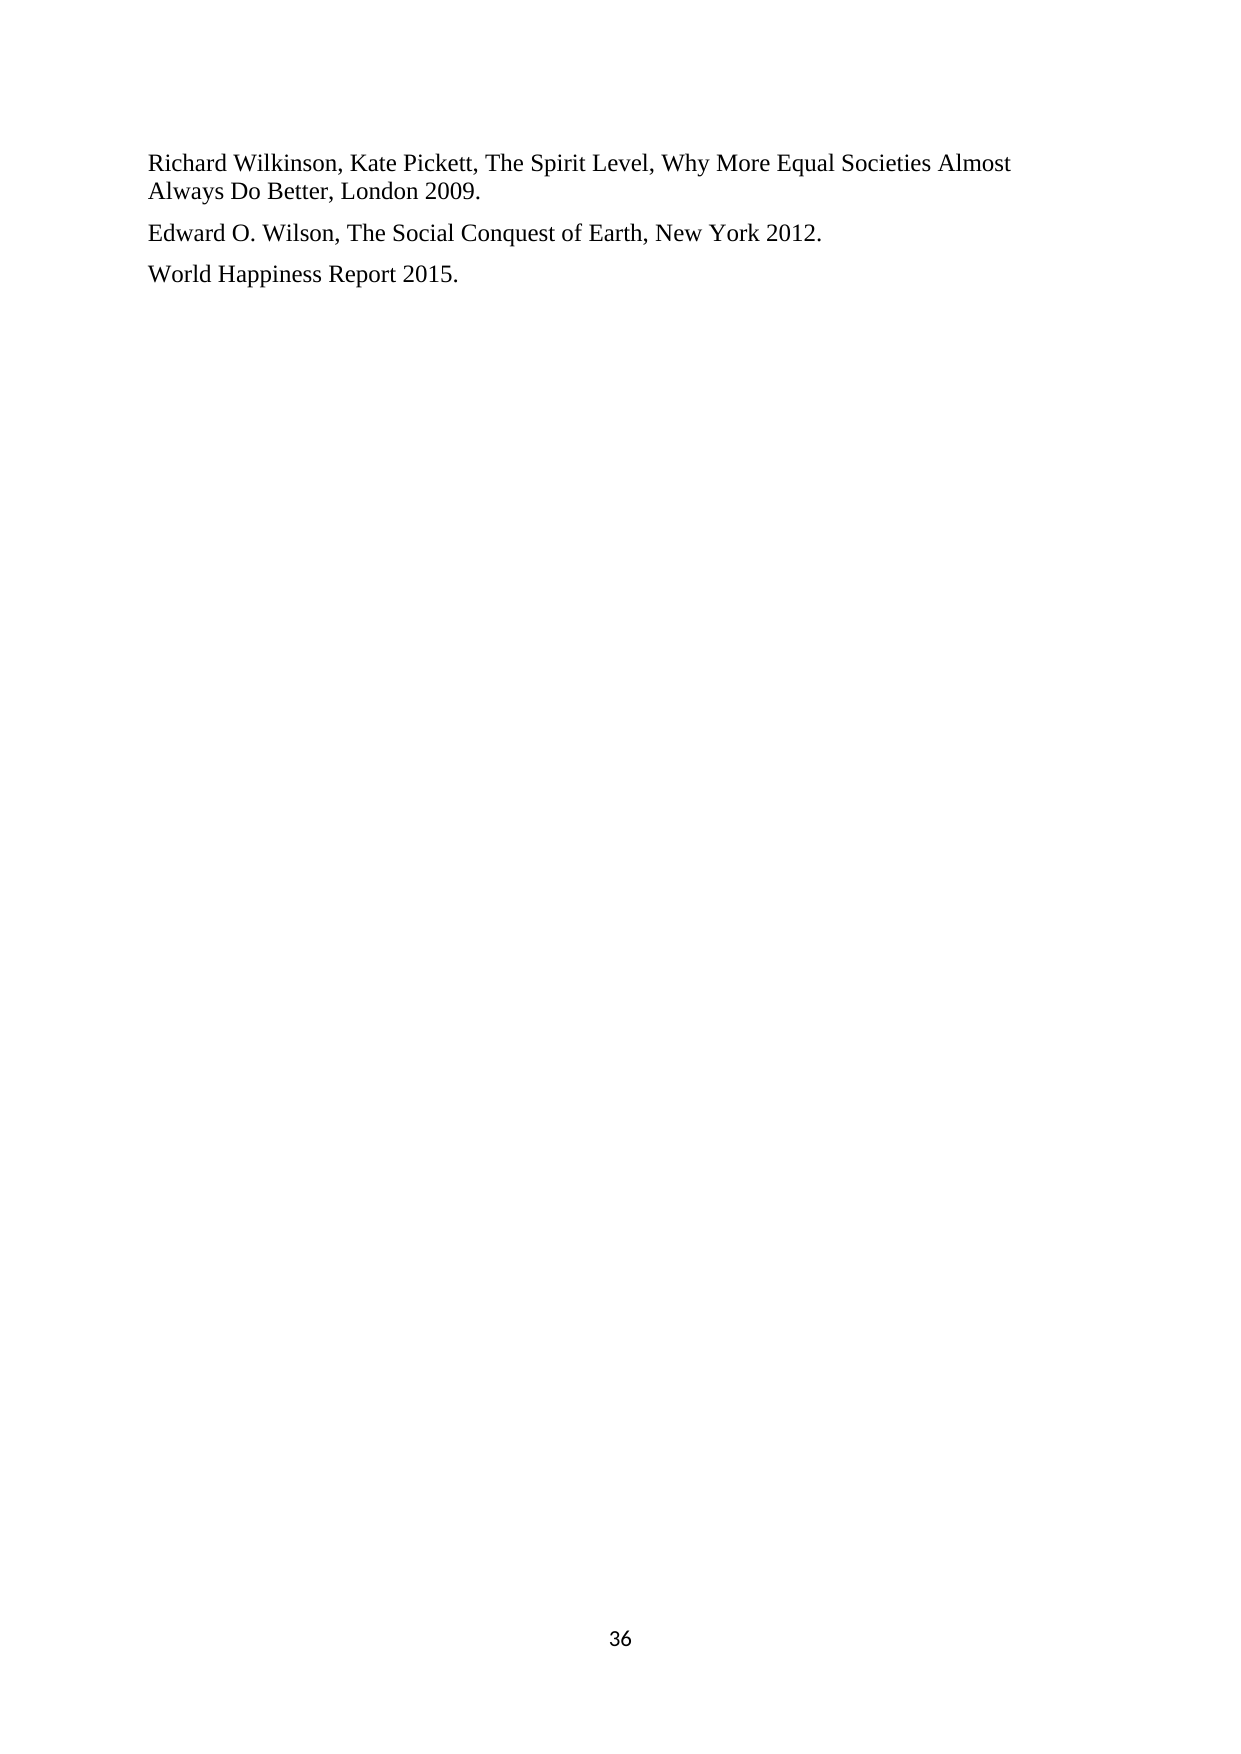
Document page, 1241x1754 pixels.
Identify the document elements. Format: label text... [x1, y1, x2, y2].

text Edward O. Wilson, The Social Conquest of Earth, New York 2012. [148, 218, 1093, 246]
text World Happiness Report 2015. [148, 259, 1093, 288]
text Richard Wilkinson, Kate Pickett, The Spirit Level, Why More Equal Societies Almost Always Do Better, London 2009. [148, 148, 1093, 205]
